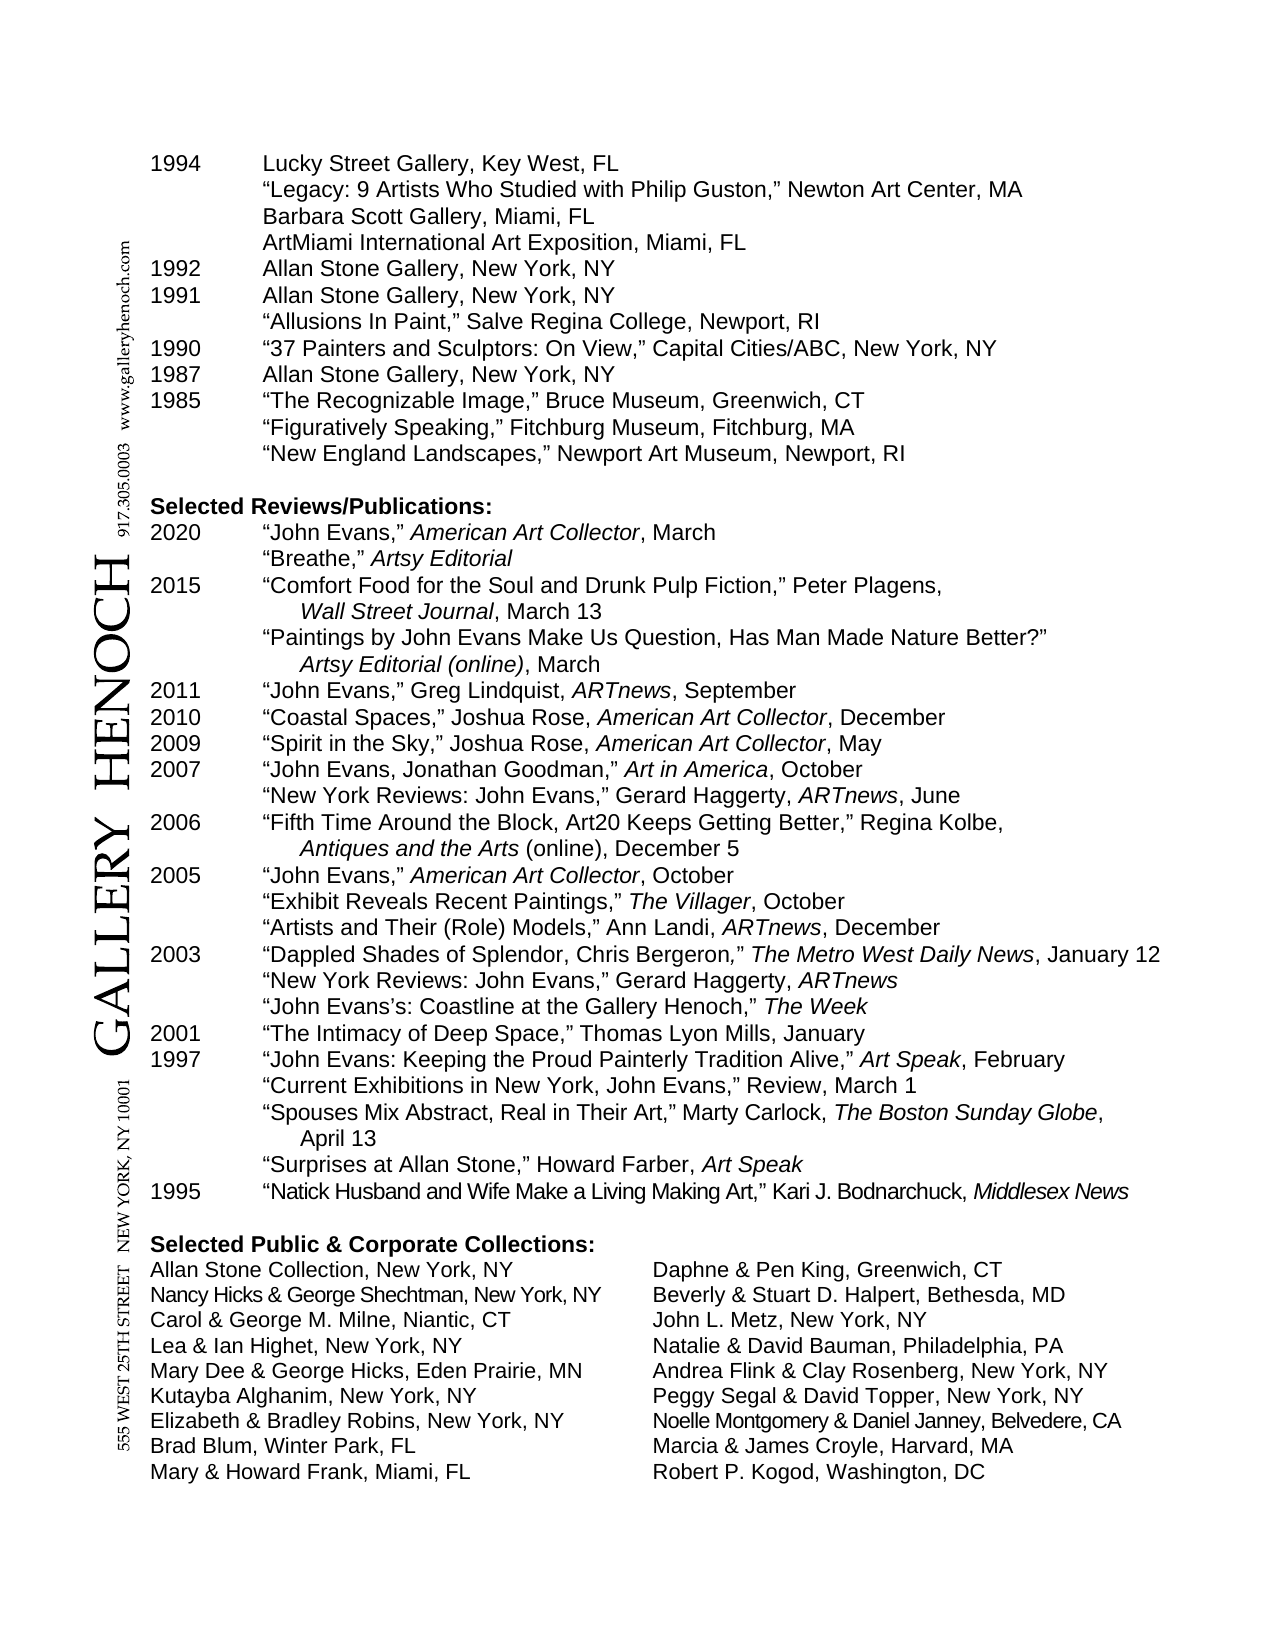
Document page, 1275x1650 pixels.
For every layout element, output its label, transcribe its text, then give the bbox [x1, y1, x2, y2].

text 2011 “John Evans,” Greg Lindquist, ARTnews, September 2010 “Coastal Spaces,” Joshua Rose, American Art Collector, December 2009 “Spirit in the Sky,” Joshua Rose, American Art Collector, May 2007 “John Evans, Jonathan Goodman,” Art in America, October “New York Reviews: John Evans,” Gerard Haggerty, ARTnews, June 2006 “Fifth Time Around the Block, Art20 Keeps Getting Better,” Regina Kolbe, [150, 677, 1125, 835]
text 2005 “John Evans,” American Art Collector, October [150, 862, 1125, 888]
text “Spouses Mix Abstract, Real in Their Art,” Marty Carlock, The Boston Sunday Globe, [150, 1099, 1209, 1125]
text Artsy Editorial (online), March [150, 651, 1125, 677]
text ArtMiami International Art Exposition, Miami, FL [150, 229, 1125, 255]
text Brad Blum, Winter Park, FL [150, 1433, 622, 1458]
text Beverly & Stuart D. Halpert, Bethesda, MD [652, 1282, 1125, 1307]
text Mary Dee & George Hicks, Eden Prairie, MN [150, 1358, 622, 1383]
text 2015 “Comfort Food for the Soul and Drunk Pulp Fiction,” Peter Plagens, [150, 572, 1125, 598]
text Daphne & Pen King, Greenwich, CT [652, 1257, 1125, 1282]
text “Breathe,” Artsy Editorial [150, 545, 1125, 572]
text “New York Reviews: John Evans,” Gerard Haggerty, ARTnews “John Evans’s: Coastline at the Gallery Henoch,” The Week 2001 “The Intimacy of Deep Space,” Thomas Lyon Mills, January 1997 “John Evans: Keeping the Proud Painterly Tradition Alive,” Art Speak, February “Current Exhibitions in New York, John Evans,” Review, March 1 [150, 967, 1181, 1099]
text April 13 [150, 1125, 1209, 1151]
text “Surprises at Allan Stone,” Howard Farber, Art Speak 1995 “Natick Husband and Wife Make a Living Making Art,” Kari J. Bodnarchuck, Middlesex News [150, 1151, 1209, 1204]
text “Paintings by John Evans Make Us Question, Has Man Made Nature Better?” [150, 624, 1125, 651]
text John L. Metz, New York, NY [652, 1307, 1125, 1332]
text Selected Public & Corporate Collections: [150, 1231, 1191, 1257]
text Lea & Ian Highet, New York, NY [150, 1332, 622, 1358]
text Antiques and the Arts (online), December 5 [150, 835, 1125, 862]
text Wall Street Journal, March 13 [150, 598, 1125, 624]
text 1992 Allan Stone Gallery, New York, NY 1991 Allan Stone Gallery, New York, NY “Allusions In Paint,” Salve Regina College, Newport, RI 1990 “37 Painters and Sculptors: On View,” Capital Cities/ABC, New York, NY 1987 Allan Stone Gallery, New York, NY 1985 “The Recognizable Image,” Bruce Museum, Greenwich, CT “Figuratively Speaking,” Fitchburg Museum, Fitchburg, MA “New England Landscapes,” Newport Art Museum, Newport, RI Selected Reviews/Publications: 2020 “John Evans,” American Art Collector, March [150, 255, 1125, 545]
text “Exhibit Reveals Recent Paintings,” The Villager, October “Artists and Their (Role) Models,” Ann Landi, ARTnews, December [262, 888, 1125, 941]
text 2003 “Dappled Shades of Splendor, Chris Bergeron,” The Metro West Daily News, January 12 [150, 941, 1191, 967]
text Mary & Howard Frank, Miami, FL [150, 1458, 622, 1484]
text Elizabeth & Bradley Robins, New York, NY [150, 1408, 622, 1433]
text Nancy Hicks & George Shechtman, New York, NY [150, 1282, 622, 1307]
text Natalie & David Bauman, Philadelphia, PA [652, 1332, 1125, 1358]
text Noelle Montgomery & Daniel Janney, Belvedere, CA [652, 1408, 1125, 1433]
text Carol & George M. Milne, Niantic, CT [150, 1307, 622, 1332]
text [150, 150, 1228, 229]
text Marcia & James Croyle, Harvard, MA [652, 1433, 1125, 1458]
text Andrea Flink & Clay Rosenberg, New York, NY [652, 1358, 1125, 1383]
text Peggy Segal & David Topper, New York, NY [652, 1383, 1125, 1408]
text Allan Stone Collection, New York, NY [150, 1257, 622, 1282]
text Kutayba Alghanim, New York, NY [150, 1383, 622, 1408]
text Robert P. Kogod, Washington, DC [652, 1458, 1125, 1484]
